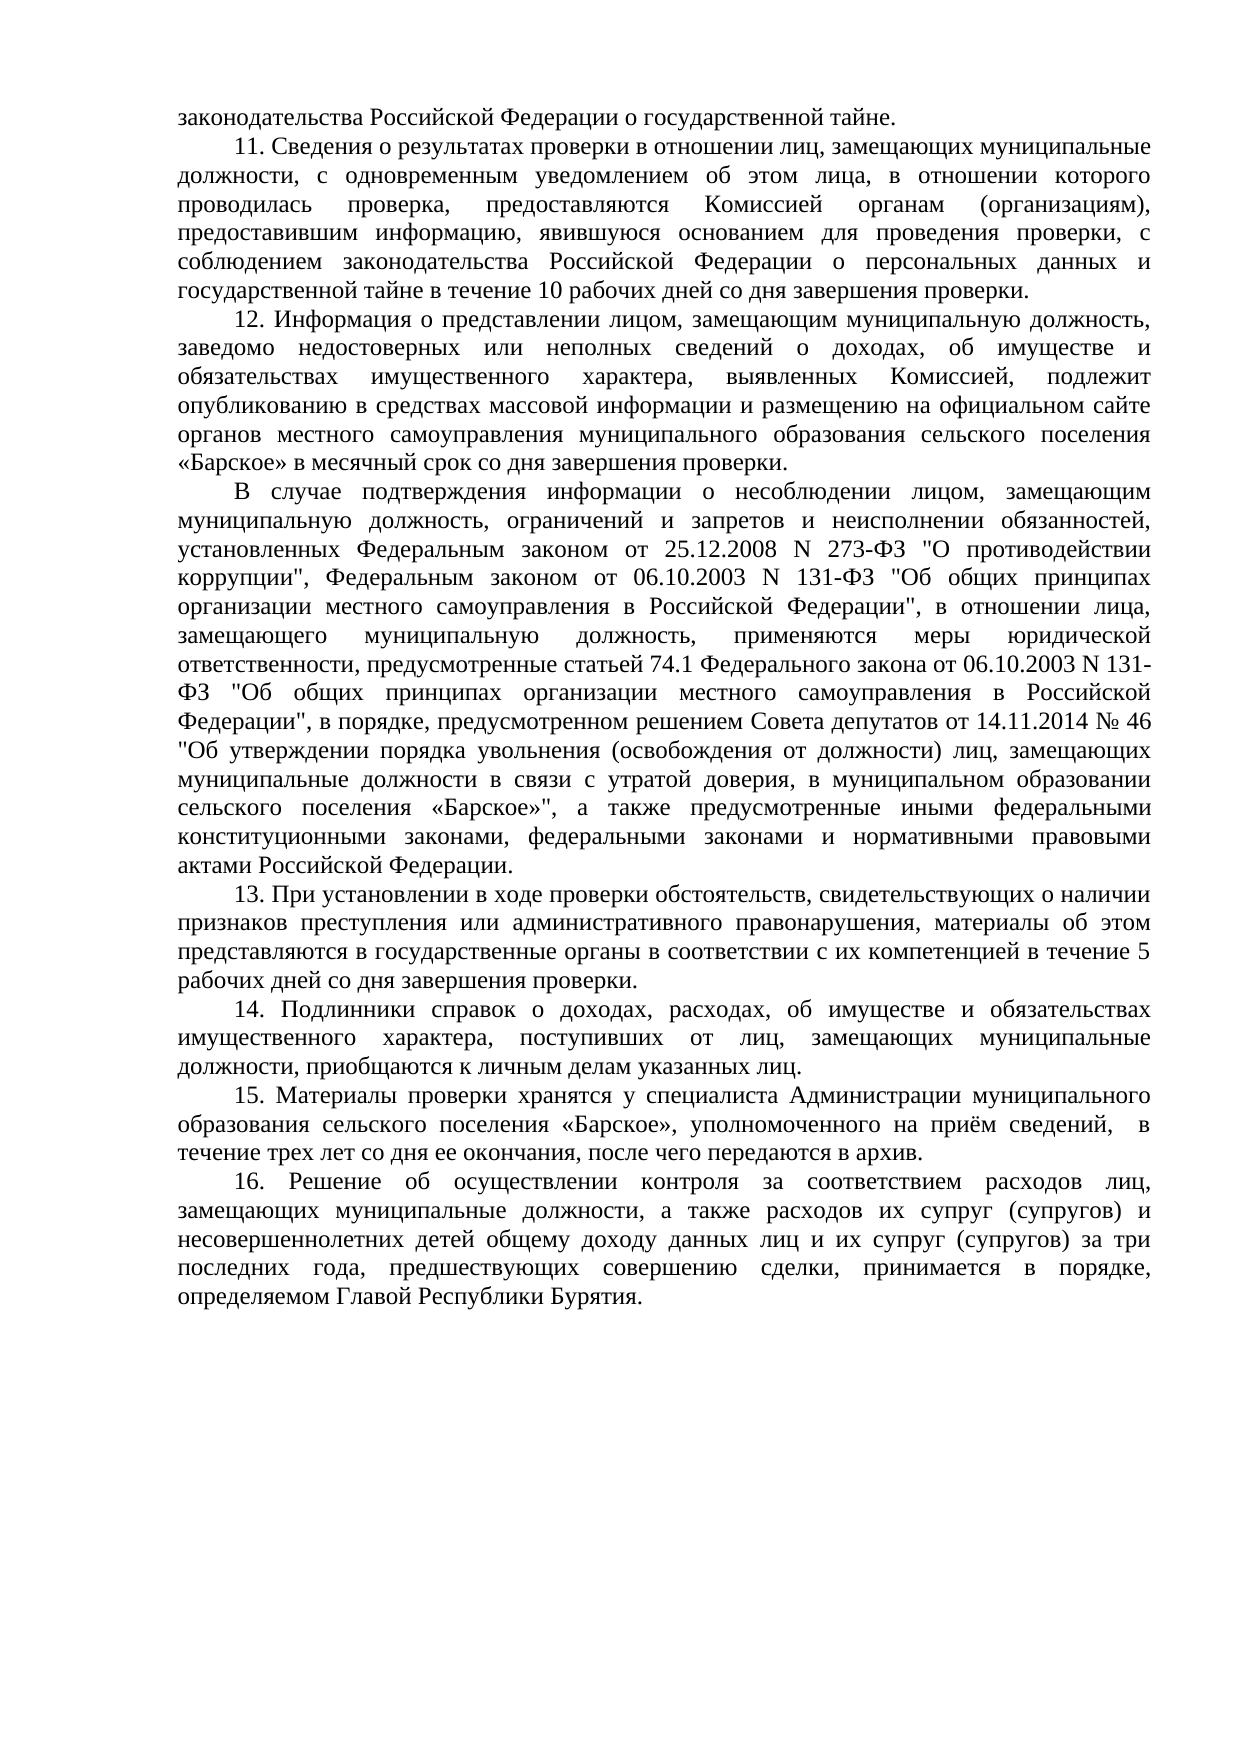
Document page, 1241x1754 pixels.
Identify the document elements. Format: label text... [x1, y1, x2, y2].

text 14. Подлинники справок о доходах, расходах, об имуществе и обязательствах имущественного характера, поступивших от лиц, замещающих муниципальные должности, приобщаются к личным делам указанных лиц. [177, 994, 1152, 1080]
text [177, 102, 1152, 131]
text 15. Материалы проверки хранятся у специалиста Администрации муниципального образования сельского поселения «Барское», уполномоченного на приём сведений, в течение трех лет со дня ее окончания, после чего передаются в архив. [177, 1080, 1152, 1166]
text 12. Информация о представлении лицом, замещающим муниципальную должность, заведомо недостоверных или неполных сведений о доходах, об имуществе и обязательствах имущественного характера, выявленных Комиссией, подлежит опубликованию в средствах массовой информации и размещению на официальном сайте органов местного самоуправления муниципального образования сельского поселения «Барское» в месячный срок со дня завершения проверки. [177, 304, 1152, 476]
text 16. Решение об осуществлении контроля за соответствием расходов лиц, замещающих муниципальные должности, а также расходов их супруг (супругов) и несовершеннолетних детей общему доходу данных лиц и их супруг (супругов) за три последних года, предшествующих совершению сделки, принимается в порядке, определяемом Главой Республики Бурятия. [177, 1166, 1152, 1310]
text 13. При установлении в ходе проверки обстоятельств, свидетельствующих о наличии признаков преступления или административного правонарушения, материалы об этом представляются в государственные органы в соответствии с их компетенцией в течение 5 рабочих дней со дня завершения проверки. [177, 879, 1152, 994]
text В случае подтверждения информации о несоблюдении лицом, замещающим муниципальную должность, ограничений и запретов и неисполнении обязанностей, установленных Федеральным законом от 25.12.2008 N 273-ФЗ "О противодействии коррупции", Федеральным законом от 06.10.2003 N 131-ФЗ "Об общих принципах организации местного самоуправления в Российской Федерации", в отношении лица, замещающего муниципальную должность, применяются меры юридической ответственности, предусмотренные статьей 74.1 Федерального закона от 06.10.2003 N 131-ФЗ "Об общих принципах организации местного самоуправления в Российской Федерации", в порядке, предусмотренном решением Совета депутатов от 14.11.2014 № 46 "Об утверждении порядка увольнения (освобождения от должности) лиц, замещающих муниципальные должности в связи с утратой доверия, в муниципальном образовании сельского поселения «Барское»", а также предусмотренные иными федеральными конституционными законами, федеральными законами и нормативными правовыми актами Российской Федерации. [177, 476, 1152, 879]
text 11. Сведения о результатах проверки в отношении лиц, замещающих муниципальные должности, с одновременным уведомлением об этом лица, в отношении которого проводилась проверка, предоставляются Комиссией органам (организациям), предоставившим информацию, явившуюся основанием для проведения проверки, с соблюдением законодательства Российской Федерации о персональных данных и государственной тайне в течение 10 рабочих дней со дня завершения проверки. [177, 131, 1152, 304]
